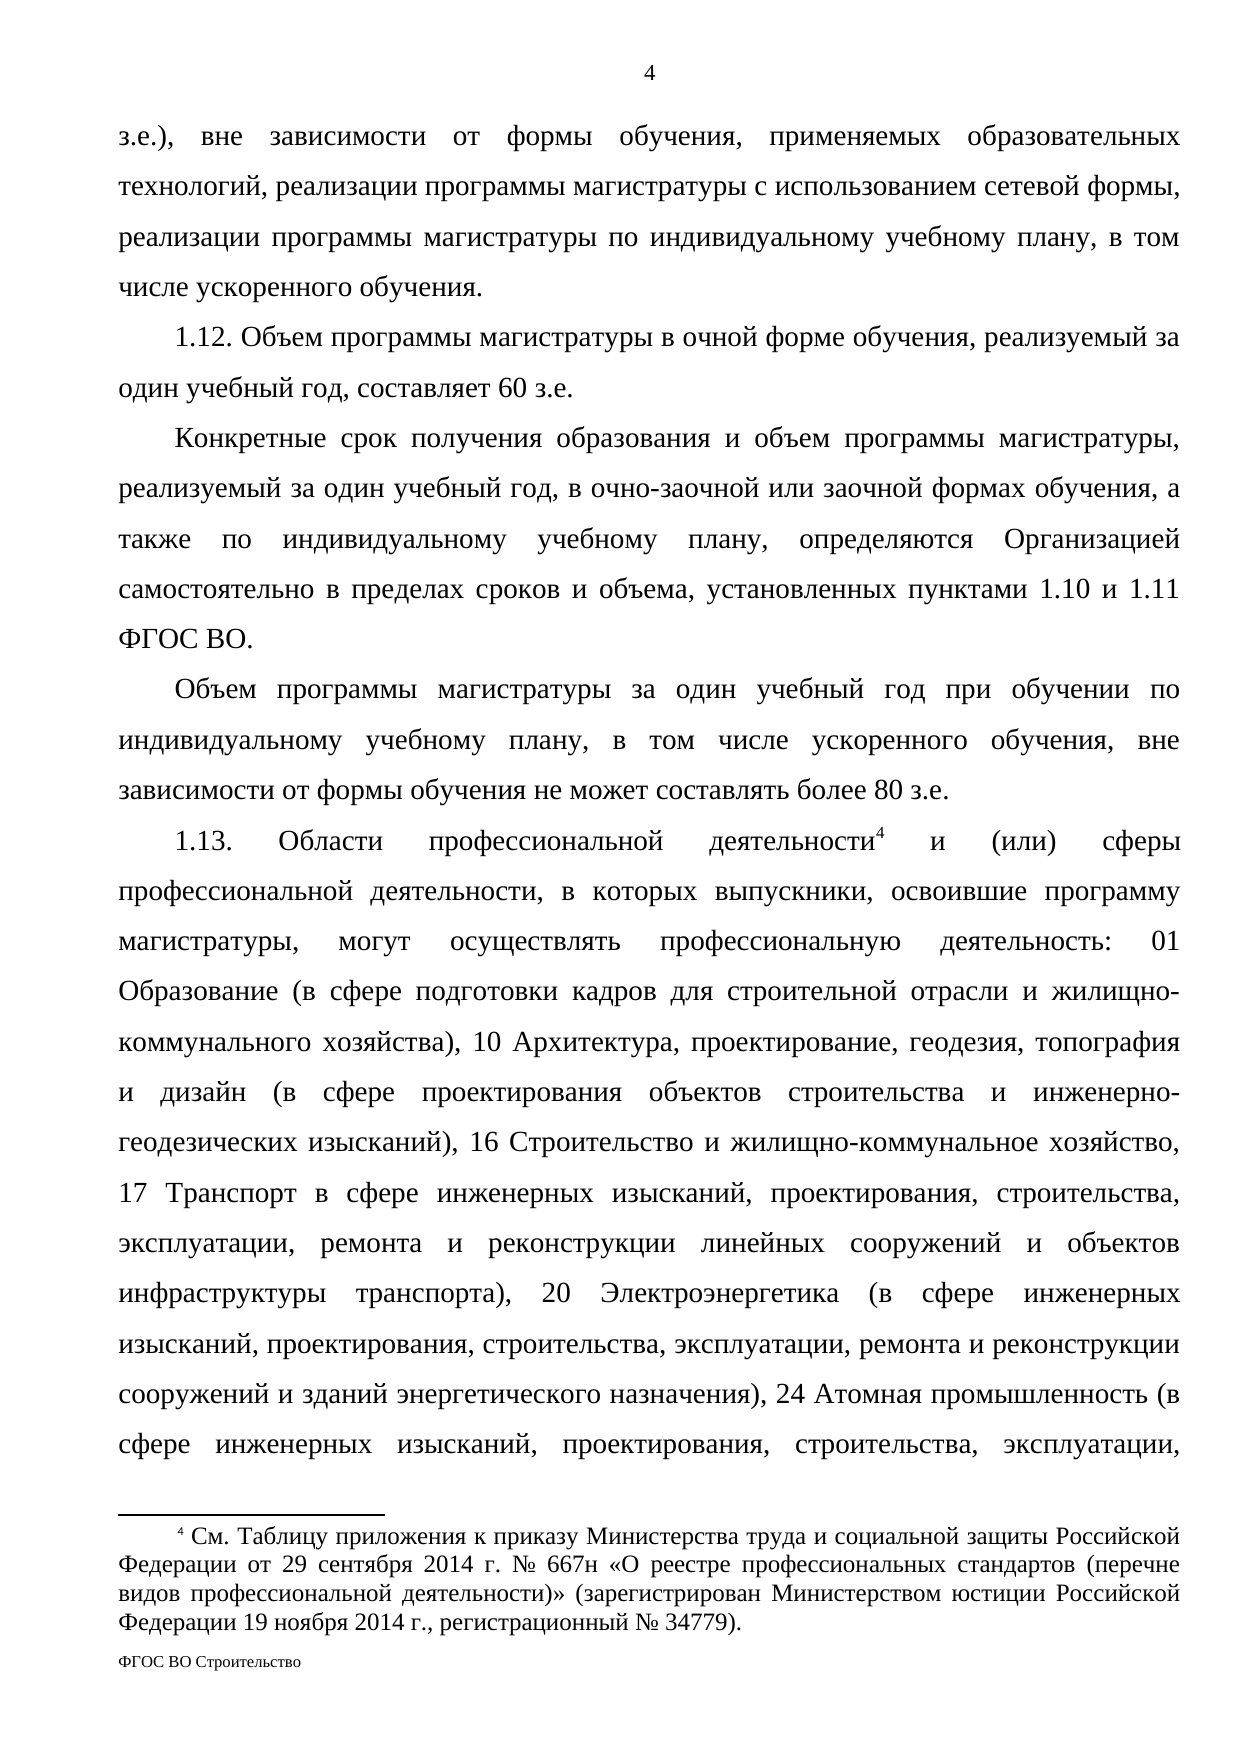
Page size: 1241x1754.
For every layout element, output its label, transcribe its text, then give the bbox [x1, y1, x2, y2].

text Конкретные срок получения образования и объем программы магистратуры, реализуемый за один учебный год, в очно-заочной или заочной формах обучения, а также по индивидуальному учебному плану, определяются Организацией самостоятельно в пределах сроков и объема, установленных пунктами 1.10 и 1.11 ФГОС ВО. [118, 420, 1181, 655]
text 1.12. Объем программы магистратуры в очной форме обучения, реализуемый за один учебный год, составляет 60 з.е. [118, 319, 1181, 403]
text Объем программы магистратуры за один учебный год при обучении по индивидуальному учебному плану, в том числе ускоренного обучения, вне зависимости от формы обучения не может составлять более 80 з.е. [118, 672, 1181, 806]
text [118, 118, 1181, 303]
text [118, 823, 1181, 1460]
